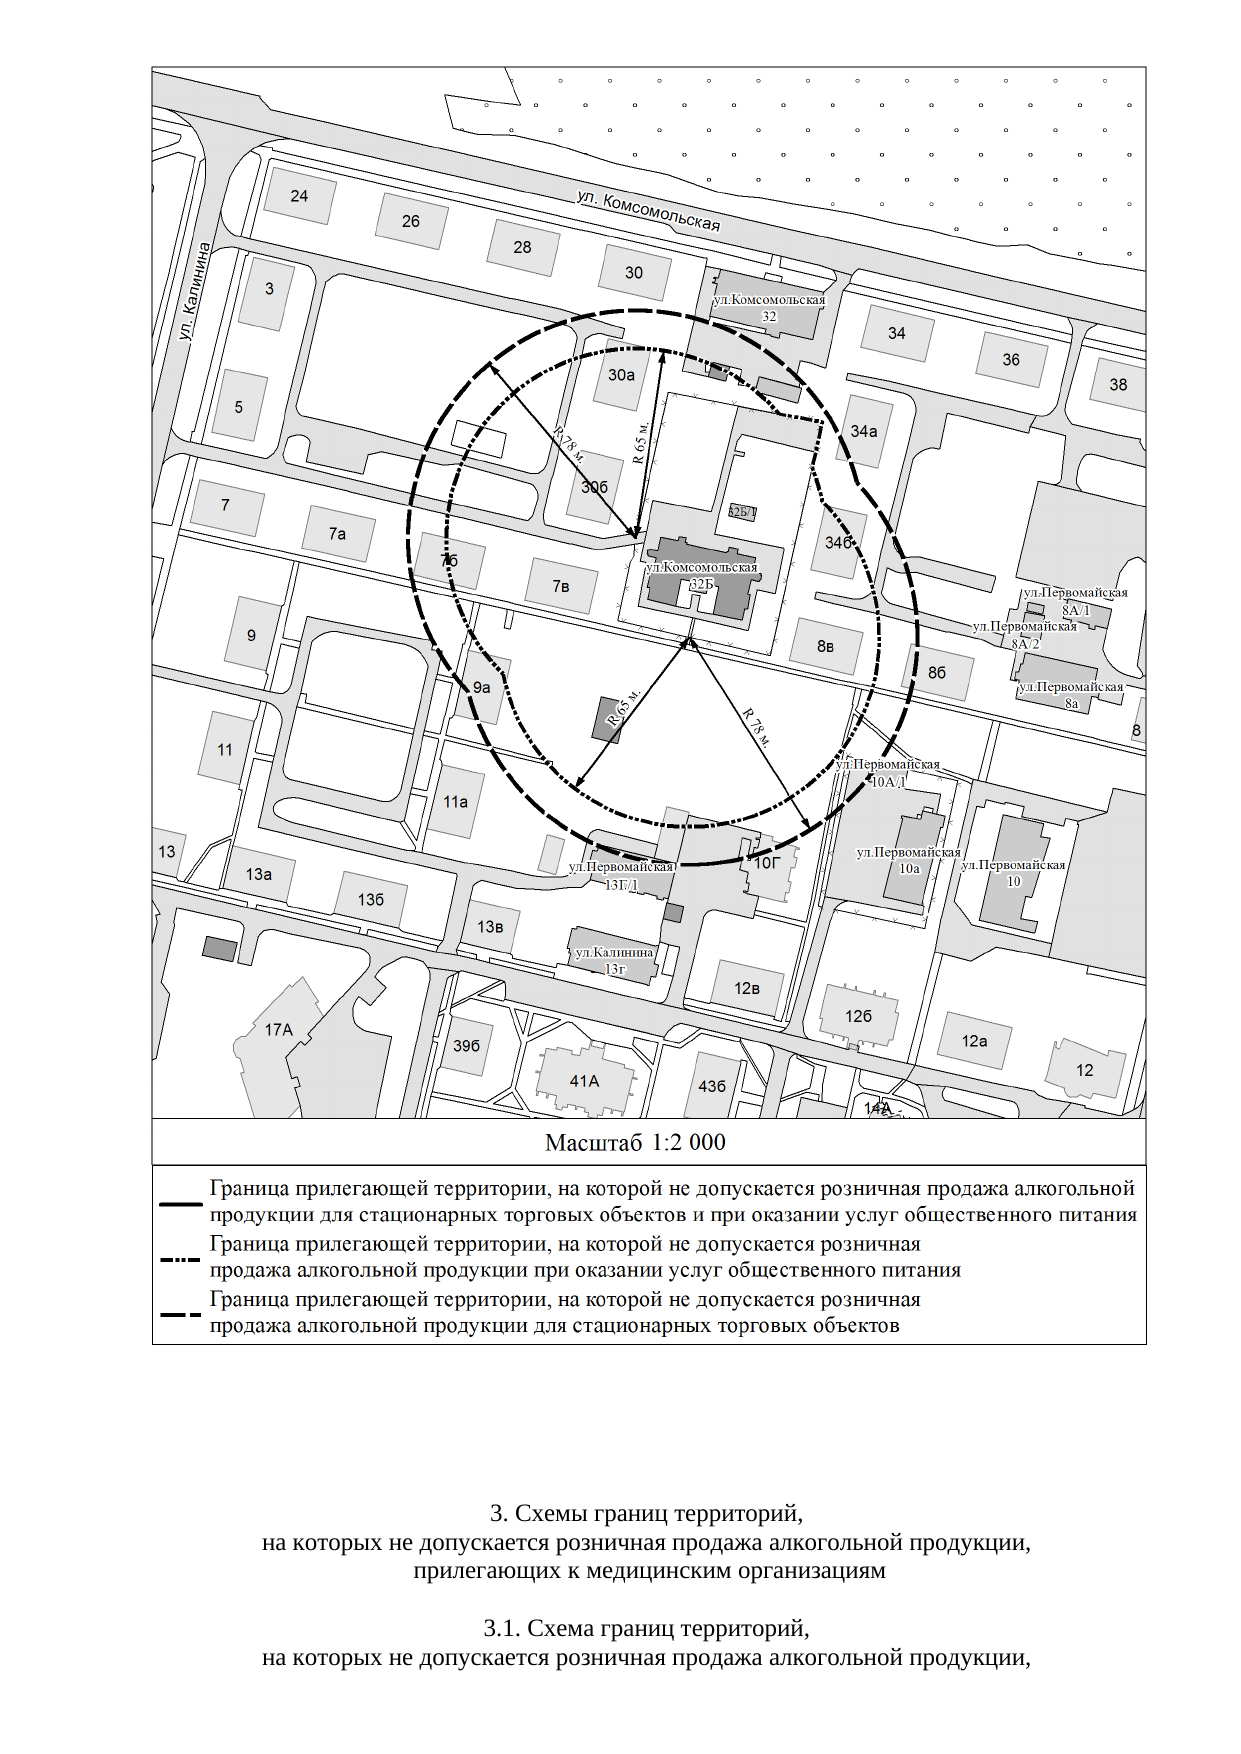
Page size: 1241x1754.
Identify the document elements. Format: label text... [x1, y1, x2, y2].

text 3. Схемы границ территорий, на которых не допускается розничная продажа алкогольной продукции, прилегающих к медицинским организациям [148, 1498, 1152, 1584]
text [148, 1613, 1152, 1671]
picture [148, 59, 1152, 1355]
